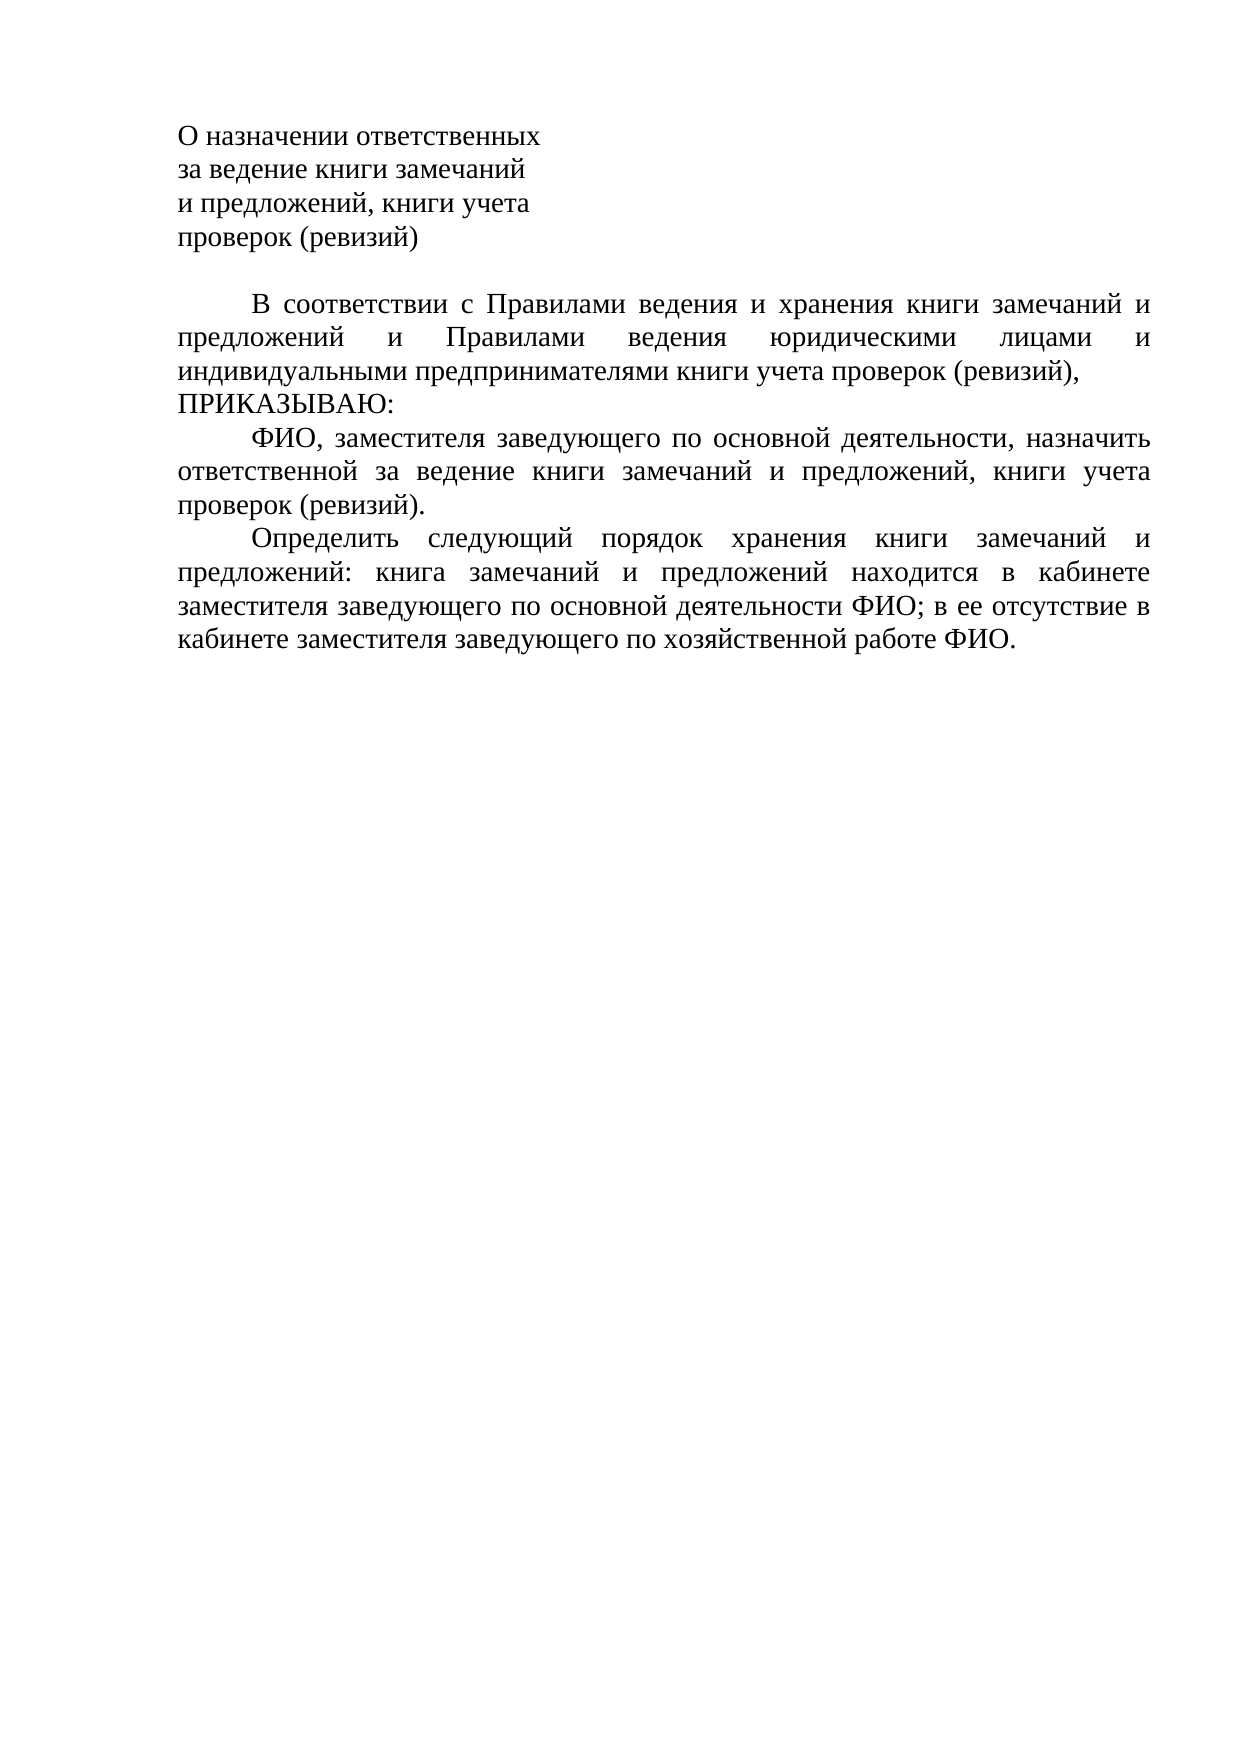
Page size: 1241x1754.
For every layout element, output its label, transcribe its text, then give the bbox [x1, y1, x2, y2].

text О назначении ответственных [177, 118, 1152, 152]
text и предложений, книги учета [177, 185, 1152, 219]
text ФИО, заместителя заведующего по основной деятельности, назначить ответственной за ведение книги замечаний и предложений, книги учета проверок (ревизий). [177, 420, 1152, 521]
text ПРИКАЗЫВАЮ: [177, 386, 1152, 420]
text за ведение книги замечаний [177, 152, 1152, 185]
text проверок (ревизий) [177, 219, 1152, 252]
text В соответствии с Правилами ведения и хранения книги замечаний и предложений и Правилами ведения юридическими лицами и индивидуальными предпринимателями книги учета проверок (ревизий), [177, 286, 1152, 386]
text Определить следующий порядок хранения книги замечаний и предложений: книга замечаний и предложений находится в кабинете заместителя заведующего по основной деятельности ФИО; в ее отсутствие в кабинете заместителя заведующего по хозяйственной работе ФИО. [177, 521, 1152, 655]
